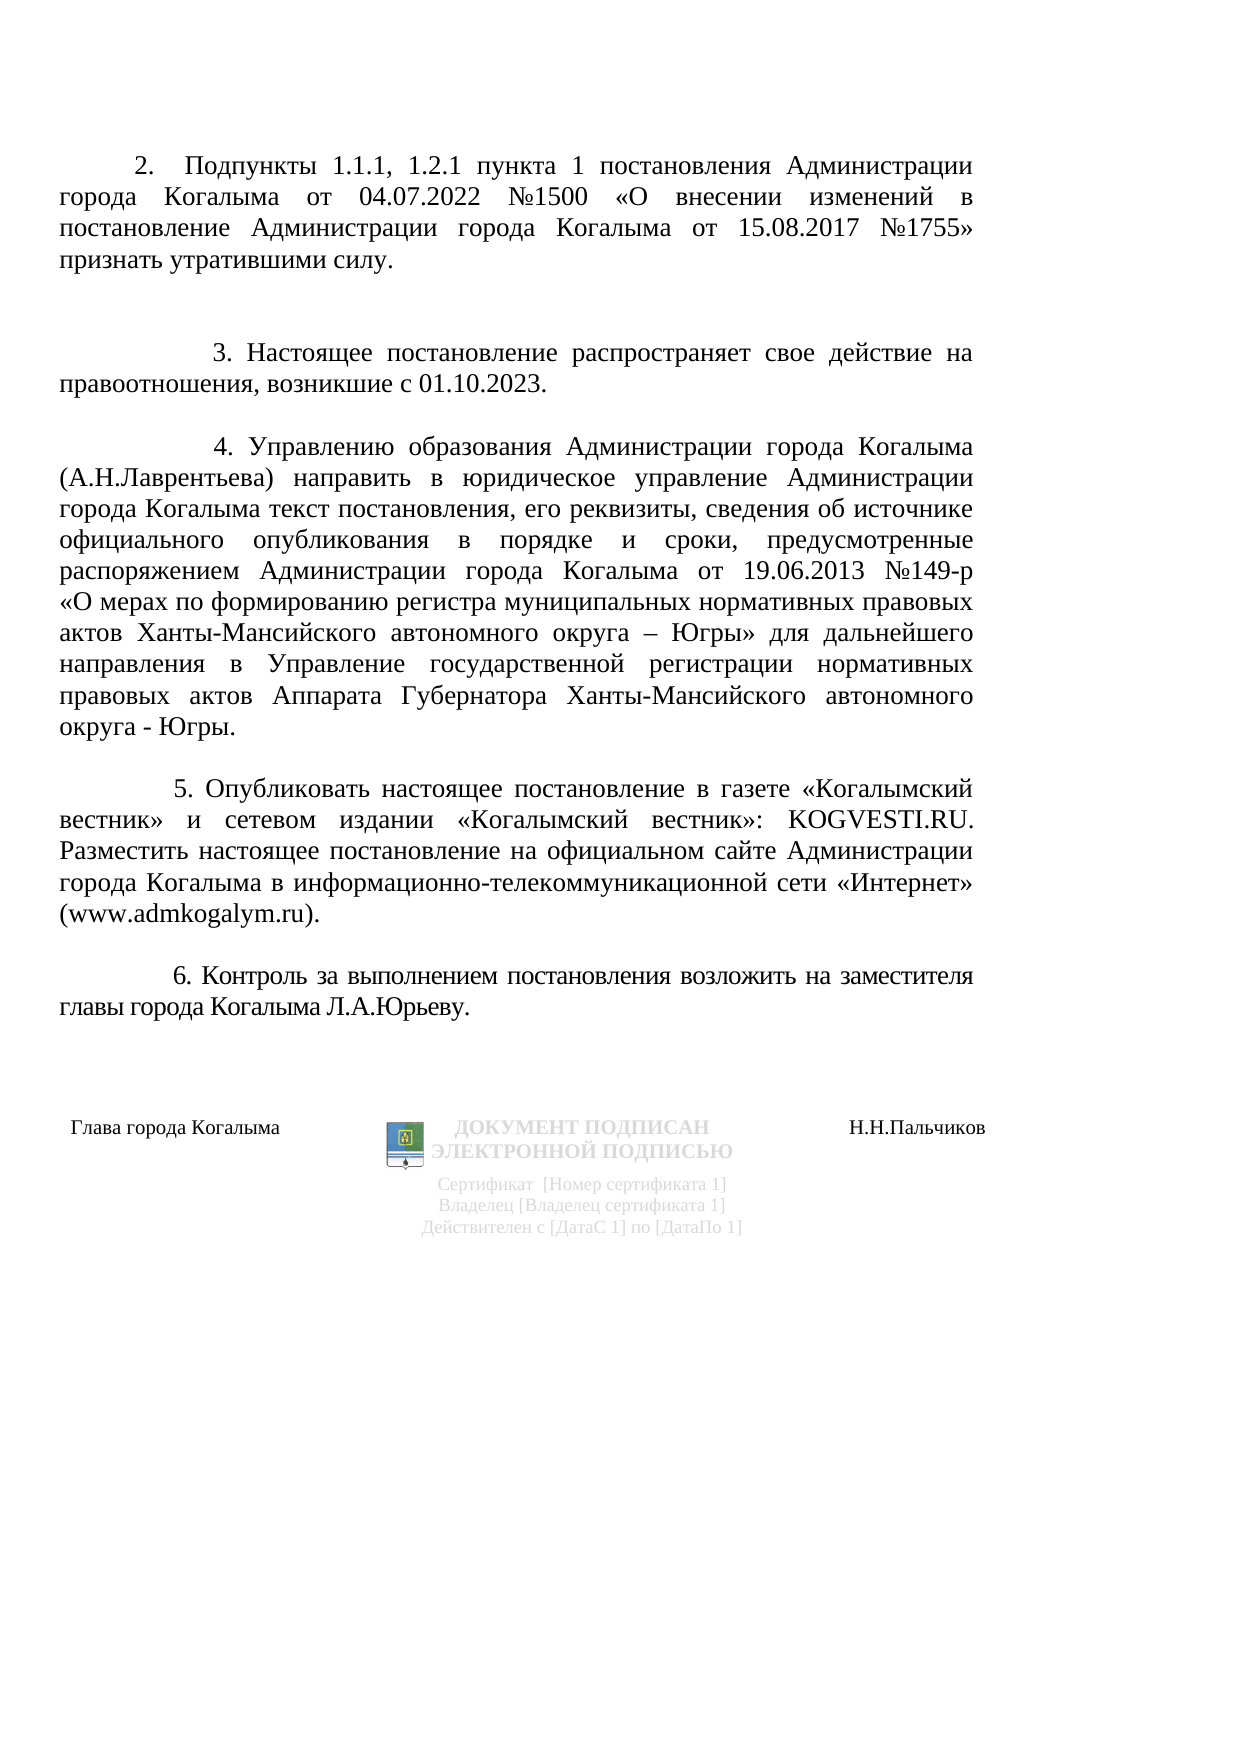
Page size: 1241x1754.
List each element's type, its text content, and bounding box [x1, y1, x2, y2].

picture [386, 1122, 424, 1170]
text 5. Опубликовать настоящее постановление в газете «Когалымский вестник» и сетевом издании «Когалымский вестник»: KOGVESTI.RU. Разместить настоящее постановление на официальном сайте Администрации города Когалыма в информационно-телекоммуникационной сети «Интернет» (www.admkogalym.ru). [59, 772, 974, 928]
text 6. Контроль за выполнением постановления возложить на заместителя главы города Когалыма Л.А.Юрьеву. [59, 959, 974, 1021]
text 3. Настоящее постановление распространяет свое действие на правоотношения, возникшие с 01.10.2023. [59, 336, 974, 398]
table_header [372, 1115, 794, 1268]
text 2. Подпункты 1.1.1, 1.2.1 пункта 1 постановления Администрации города Когалыма от 04.07.2022 №1500 «О внесении изменений в постановление Администрации города Когалыма от 15.08.2017 №1755» признать утратившими силу. [59, 149, 974, 274]
text 4. Управлению образования Администрации города Когалыма (А.Н.Лаврентьева) направить в юридическое управление Администрации города Когалыма текст постановления, его реквизиты, сведения об источнике официального опубликования в порядке и сроки, предусмотренные распоряжением Администрации города Когалыма от 19.06.2013 №149-р «О мерах по формированию регистра муниципальных нормативных правовых актов Ханты-Мансийского автономного округа – Югры» для дальнейшего направления в Управление государственной регистрации нормативных правовых актов Аппарата Губернатора Ханты-Мансийского автономного округа - Югры. [59, 429, 974, 741]
table_header [59, 1115, 372, 1268]
table_header [794, 1115, 997, 1268]
